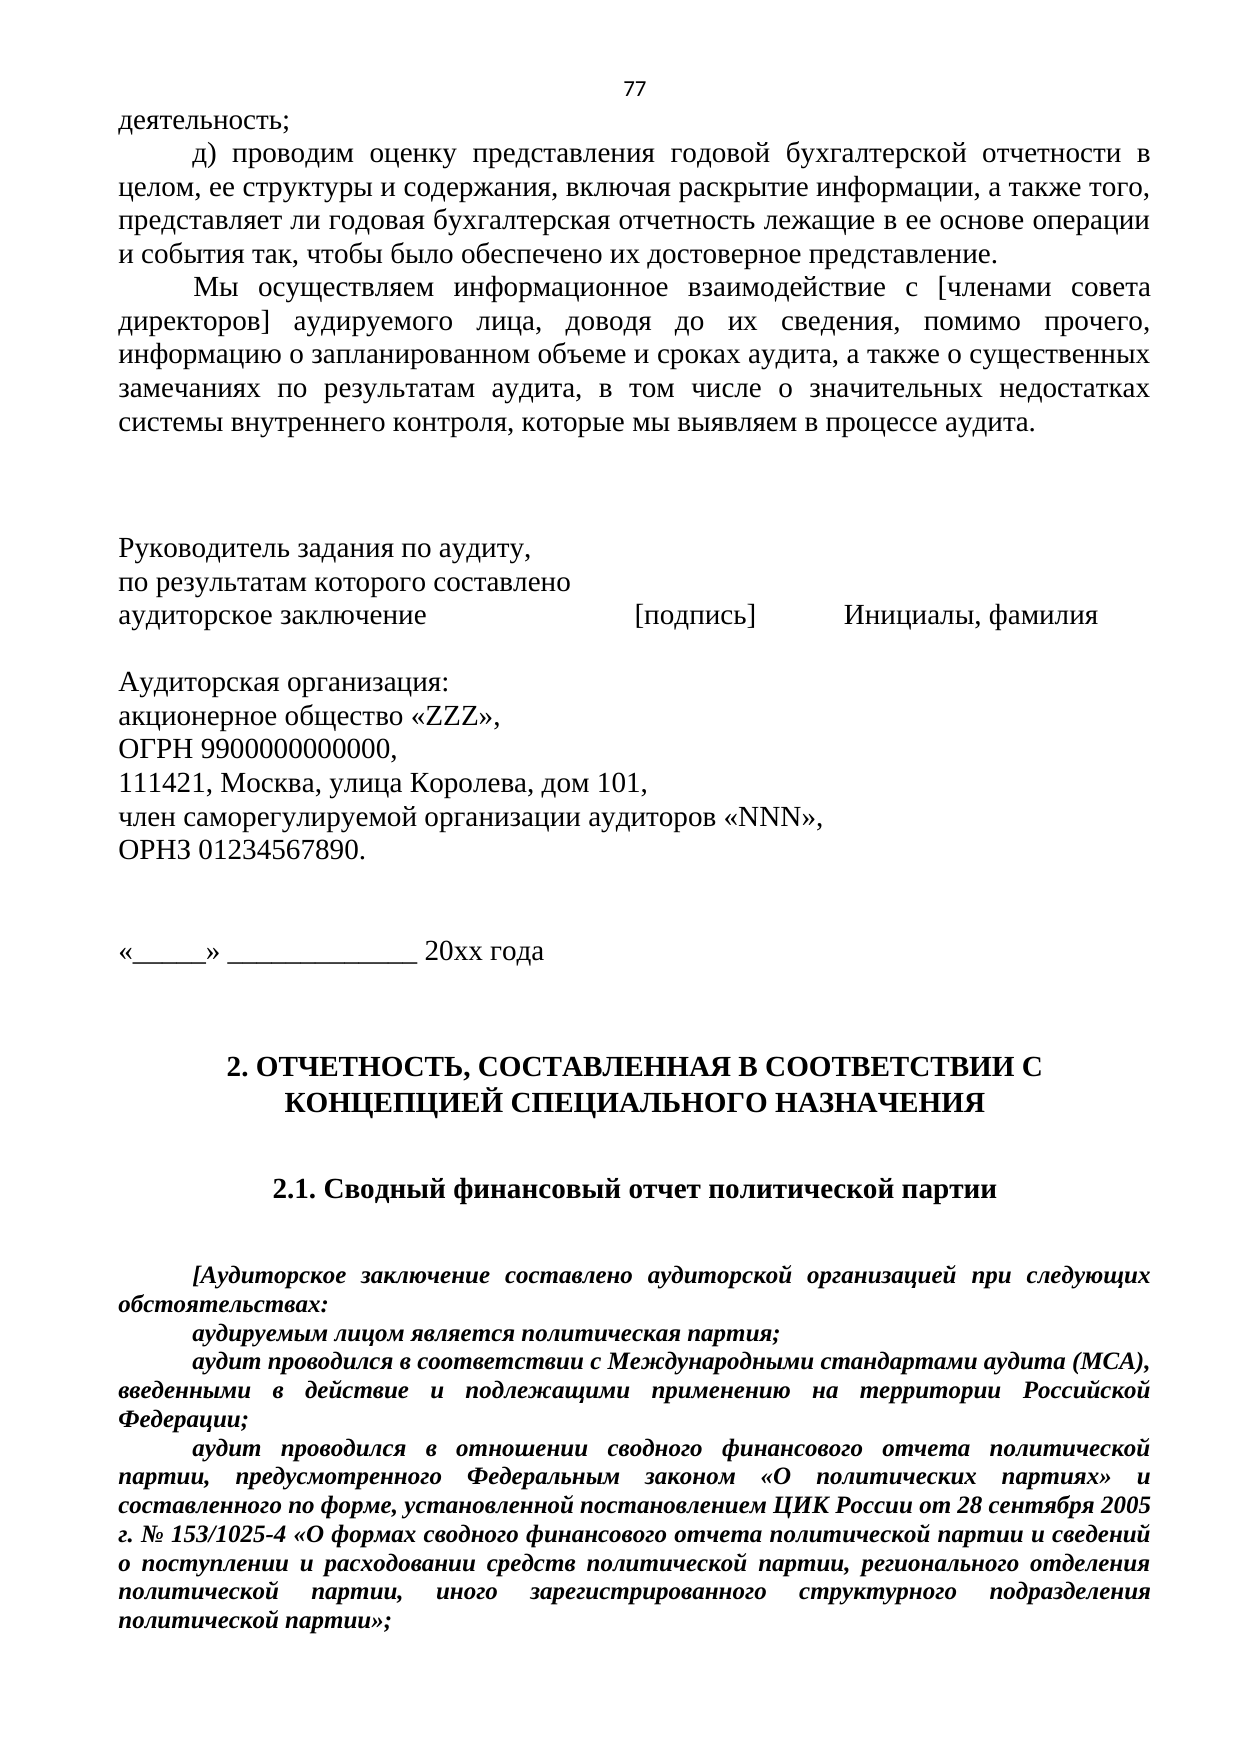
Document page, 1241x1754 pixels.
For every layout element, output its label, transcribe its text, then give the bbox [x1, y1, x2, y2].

text д) проводим оценку представления годовой бухгалтерской отчетности в целом, ее структуры и содержания, включая раскрытие информации, а также того, представляет ли годовая бухгалтерская отчетность лежащие в ее основе операции и события так, чтобы было обеспечено их достоверное представление. [118, 135, 1152, 269]
text «_____» _____________ 20xx года [118, 933, 1152, 966]
text аудит проводился в отношении сводного финансового отчета политической партии, предусмотренного Федеральным законом «О политических партиях» и составленного по форме, установленной постановлением ЦИК России от 28 сентября 2005 г. № 153/1025-4 «О формах сводного финансового отчета политической партии и сведений о поступлении и расходовании средств политической партии, регионального отделения политической партии, иного зарегистрированного структурного подразделения политической партии»; [118, 1433, 1152, 1634]
text 111421, Москва, улица Королева, дом 101, [118, 765, 1152, 799]
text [118, 102, 1152, 135]
text аудит проводился в соответствии с Международными стандартами аудита (МСА), введенными в действие и подлежащими применению на территории Российской Федерации; [118, 1346, 1152, 1433]
text по результатам которого составлено [118, 564, 1152, 597]
subtitle 2. ОТЧЕТНОСТЬ, СОСТАВЛЕННАЯ В СООТВЕТСТВИИ С КОНЦЕПЦИЕЙ СПЕЦИАЛЬНОГО НАЗНАЧЕНИЯ [118, 1049, 1152, 1118]
text аудиторское заключение [подпись] Инициалы, фамилия [118, 597, 1152, 631]
subtitle 2.1. Сводный финансовый отчет политической партии [118, 1171, 1152, 1204]
text ОРНЗ 01234567890. [118, 832, 1152, 866]
text ОГРН 9900000000000, [118, 732, 1152, 765]
text Мы осуществляем информационное взаимодействие с [членами совета директоров] аудируемого лица, доводя до их сведения, помимо прочего, информацию о запланированном объеме и сроках аудита, а также о существенных замечаниях по результатам аудита, в том числе о значительных недостатках системы внутреннего контроля, которые мы выявляем в процессе аудита. [118, 269, 1152, 437]
text акционерное общество «ZZZ», [118, 698, 1152, 732]
text аудируемым лицом является политическая партия; [118, 1318, 1152, 1346]
text Руководитель задания по аудиту, [118, 530, 1152, 564]
text член саморегулируемой организации аудиторов «NNN», [118, 799, 1152, 832]
text [Аудиторское заключение составлено аудиторской организацией при следующих обстоятельствах: [118, 1260, 1152, 1318]
text Аудиторская организация: [118, 664, 1152, 698]
